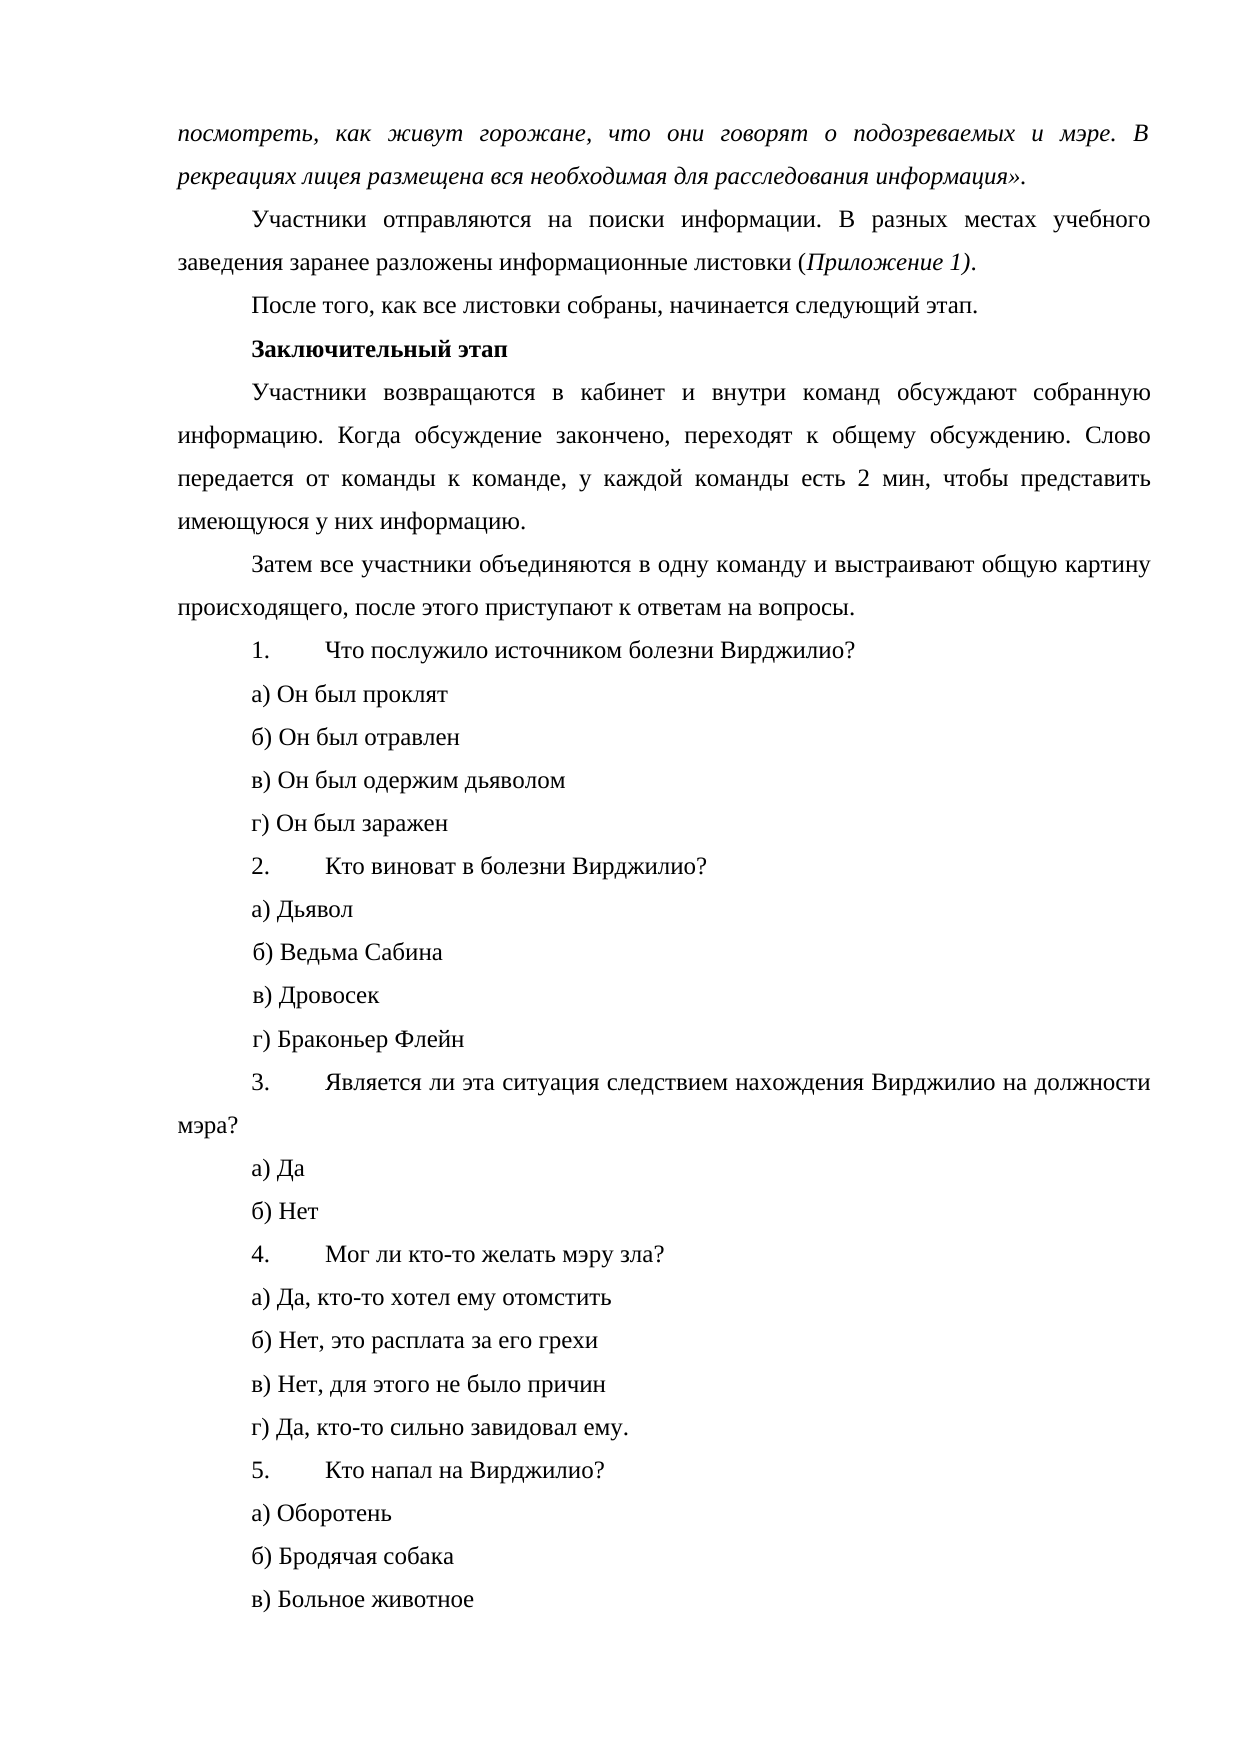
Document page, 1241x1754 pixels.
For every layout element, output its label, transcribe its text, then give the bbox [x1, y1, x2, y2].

list Кто виноват в болезни Вирджилио? [177, 851, 1152, 880]
text а) Он был проклят [177, 679, 1152, 707]
text Заключительный этап [177, 334, 1152, 362]
list Кто напал на Вирджилио? [177, 1455, 1152, 1484]
text а) Да [251, 1153, 1152, 1182]
text Участники возвращаются в кабинет и внутри команд обсуждают собранную информацию. Когда обсуждение закончено, переходят к общему обсуждению. Слово передается от команды к команде, у каждой команды есть 2 мин, чтобы представить имеющуюся у них информацию. [177, 377, 1152, 535]
text б) Нет, это расплата за его грехи [251, 1326, 1152, 1354]
text б) Нет [251, 1196, 1152, 1225]
list Является ли эта ситуация следствием нахождения Вирджилио на должности мэра? [177, 1067, 1152, 1139]
text г) Да, кто-то сильно завидовал ему. [251, 1412, 1152, 1441]
text а) Дьявол [251, 894, 1152, 923]
list Мог ли кто-то желать мэру зла? [177, 1239, 1152, 1268]
list Что послужило источником болезни Вирджилио? [177, 636, 1152, 664]
text а) Да, кто-то хотел ему отомстить [251, 1282, 1152, 1311]
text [177, 118, 1152, 190]
text После того, как все листовки собраны, начинается следующий этап. [177, 291, 1152, 319]
text Участники отправляются на поиски информации. В разных местах учебного заведения заранее разложены информационные листовки (Приложение 1). [177, 204, 1152, 276]
text г) Браконьер Флейн [252, 1024, 1152, 1052]
text б) Он был отравлен [177, 722, 1152, 751]
text в) Нет, для этого не было причин [251, 1369, 1152, 1397]
text Затем все участники объединяются в одну команду и выстраивают общую картину происходящего, после этого приступают к ответам на вопросы. [177, 549, 1152, 621]
text а) Оборотень [251, 1498, 1152, 1527]
text в) Он был одержим дьяволом [177, 765, 1152, 794]
text в) Больное животное [251, 1584, 1152, 1613]
text г) Он был заражен [177, 808, 1152, 837]
text в) Дровосек [252, 981, 1152, 1009]
text б) Ведьма Сабина [252, 937, 1152, 966]
text б) Бродячая собака [251, 1541, 1152, 1570]
